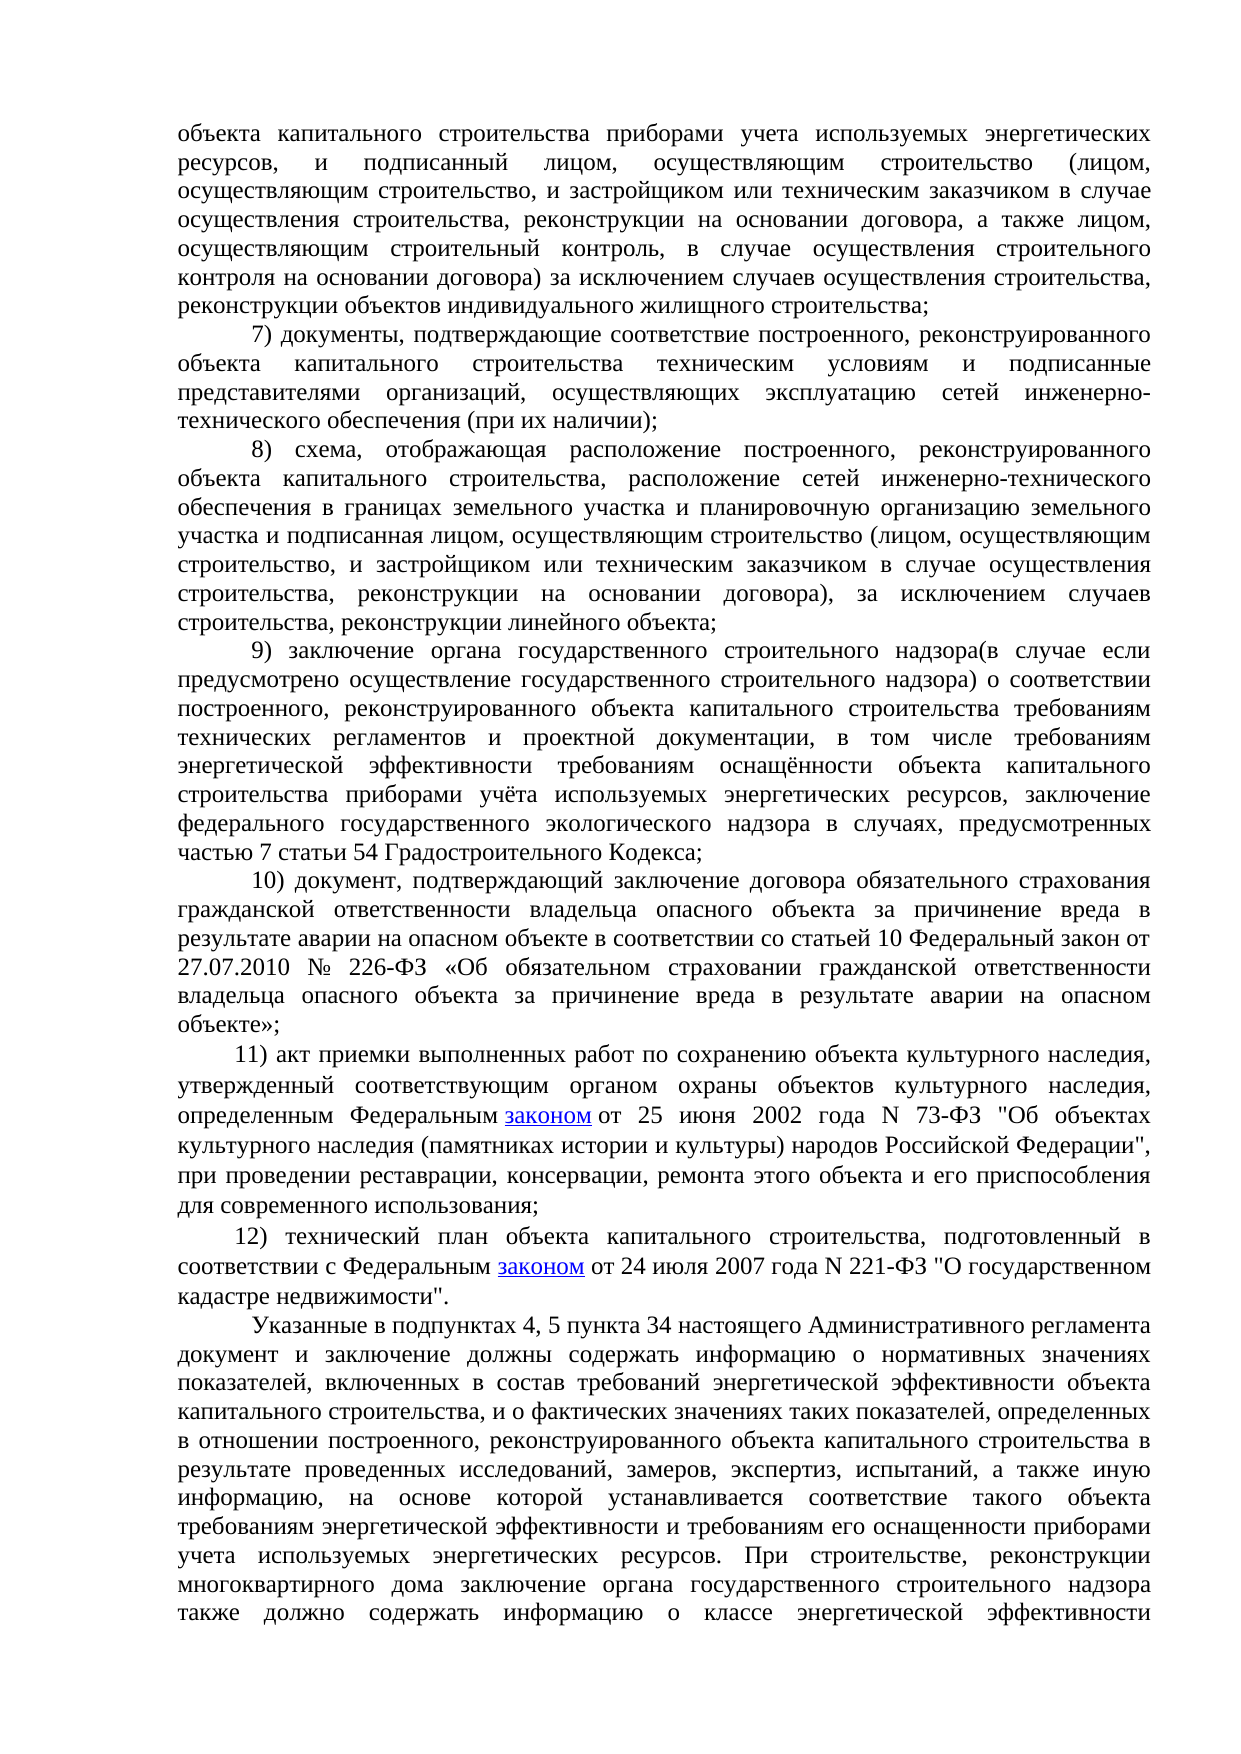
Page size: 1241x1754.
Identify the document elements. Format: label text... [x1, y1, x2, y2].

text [177, 1310, 1152, 1626]
text 12) технический план объекта капитального строительства, подготовленный в соответствии с Федеральным законом от 24 июля 2007 года N 221-ФЗ "О государственном кадастре недвижимости". [177, 1219, 1152, 1310]
text 11) акт приемки выполненных работ по сохранению объекта культурного наследия, утвержденный соответствующим органом охраны объектов культурного наследия, определенным Федеральным законом от 25 июня 2002 года N 73-ФЗ "Об объектах культурного наследия (памятниках истории и культуры) народов Российской Федерации", при проведении реставрации, консервации, ремонта этого объекта и его приспособления для современного использования; [177, 1038, 1152, 1219]
text 7) документы, подтверждающие соответствие построенного, реконструированного объекта капитального строительства техническим условиям и подписанные представителями организаций, осуществляющих эксплуатацию сетей инженерно-технического обеспечения (при их наличии); [177, 319, 1152, 434]
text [177, 118, 1152, 319]
text 9) заключение органа государственного строительного надзора(в случае если предусмотрено осуществление государственного строительного надзора) о соответствии построенного, реконструированного объекта капитального строительства требованиям технических регламентов и проектной документации, в том числе требованиям энергетической эффективности требованиям оснащённости объекта капитального строительства приборами учёта используемых энергетических ресурсов, заключение федерального государственного экологического надзора в случаях, предусмотренных частью 7 статьи 54 Градостроительного Кодекса; [177, 636, 1152, 866]
text 8) схема, отображающая расположение построенного, реконструированного объекта капитального строительства, расположение сетей инженерно-технического обеспечения в границах земельного участка и планировочную организацию земельного участка и подписанная лицом, осуществляющим строительство (лицом, осуществляющим строительство, и застройщиком или техническим заказчиком в случае осуществления строительства, реконструкции на основании договора), за исключением случаев строительства, реконструкции линейного объекта; [177, 434, 1152, 636]
text 10) документ, подтверждающий заключение договора обязательного страхования гражданской ответственности владельца опасного объекта за причинение вреда в результате аварии на опасном объекте в соответствии со статьей 10 Федеральный закон от 27.07.2010 № 226-ФЗ «Об обязательном страховании гражданской ответственности владельца опасного объекта за причинение вреда в результате аварии на опасном объекте»; [177, 866, 1152, 1038]
